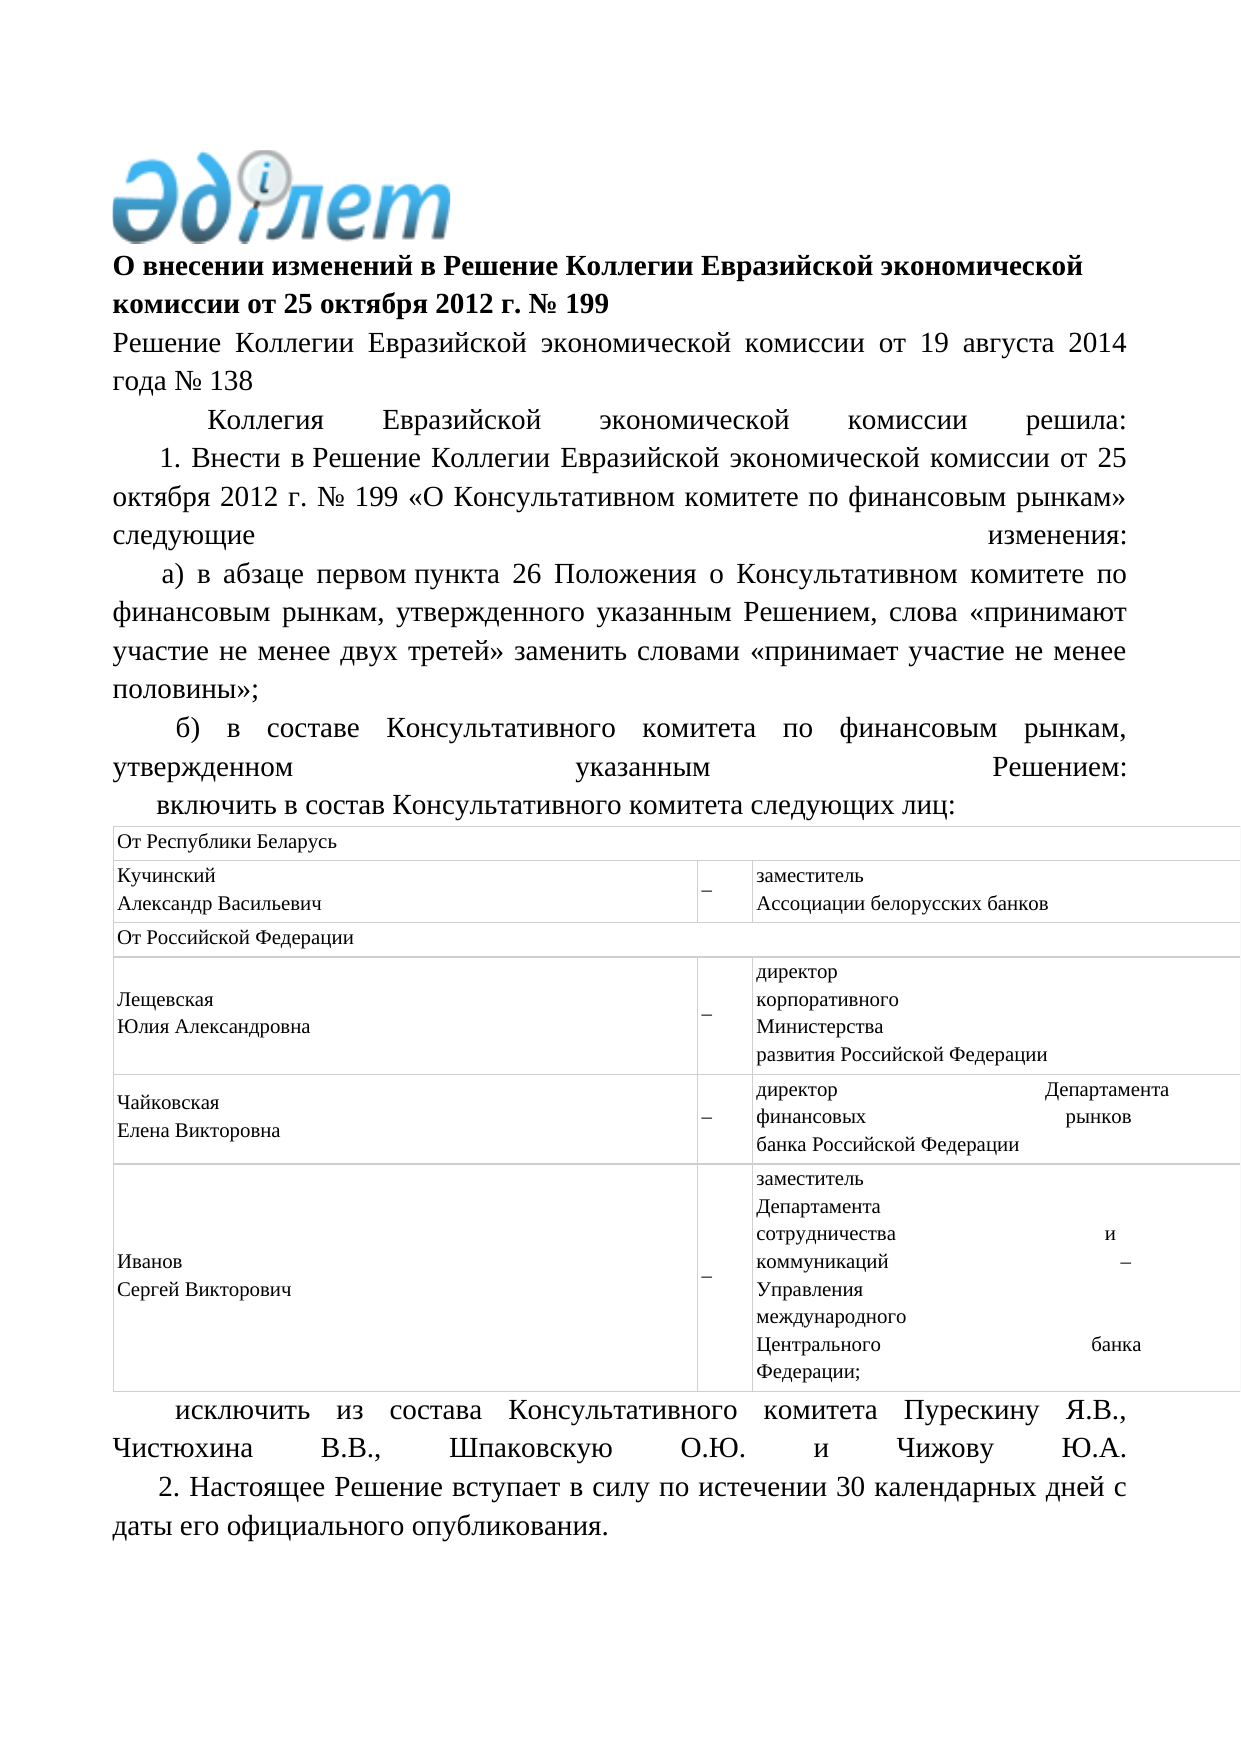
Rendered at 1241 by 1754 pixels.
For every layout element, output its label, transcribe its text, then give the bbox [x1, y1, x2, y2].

table_cell – [698, 1075, 752, 1163]
table_cell Иванов Сергей Викторович [114, 1165, 697, 1391]
table_cell – [698, 958, 752, 1074]
table_header От Республики Беларусь [114, 827, 1240, 860]
table_cell заместитель директора Департамента международного сотрудничества и общественных коммуникаций – начальник Управления координации международного сотрудничества Центрального банка Российской Федерации; [753, 1165, 1240, 1391]
text Коллегия Евразийской экономической комиссии решила: 1. Внести в Решение Коллегии Евразийской экономической комиссии от 25 октября 2012 г. № 199 «О Консультативном комитете по финансовым рынкам» следующие изменения: а) в абзаце первом пункта 26 Положения о Консультативном комитете по финансовым рынкам, утвержденного указанным Решением, слова «принимают участие не менее двух третей» заменить словами «принимает участие не менее половины»; б) в составе Консультативного комитета по финансовым рынкам, утвержденном указанным Решением: включить в состав Консультативного комитета следующих лиц: [112, 402, 1128, 821]
table_cell – [698, 861, 752, 922]
table_cell Кучинский Александр Васильевич [114, 861, 697, 922]
table_cell – [698, 1165, 752, 1391]
text Решение Коллегии Евразийской экономической комиссии от 19 августа 2014 года № 138 [112, 325, 1128, 397]
text О внесении изменений в Решение Коллегии Евразийской экономической комиссии от 25 октября 2012 г. № 199 [112, 248, 1128, 320]
table_cell Лещевская Юлия Александровна [114, 958, 697, 1074]
picture [112, 150, 451, 244]
table_cell директор Департамента корпоративного управления Министерства экономического развития Российской Федерации [753, 958, 1240, 1074]
text исключить из состава Консультативного комитета Пурескину Я.В., Чистюхина В.В., Шпаковскую О.Ю. и Чижову Ю.А. 2. Настоящее Решение вступает в силу по истечении 30 календарных дней с даты его официального опубликования. [112, 1392, 1128, 1541]
table_cell директор Департамента развития финансовых рынков Центрального банка Российской Федерации [753, 1075, 1240, 1163]
table_cell заместитель председателя Ассоциации белорусских банков [753, 861, 1240, 922]
table_cell От Российской Федерации [114, 923, 1240, 956]
table_cell Чайковская Елена Викторовна [114, 1075, 697, 1163]
